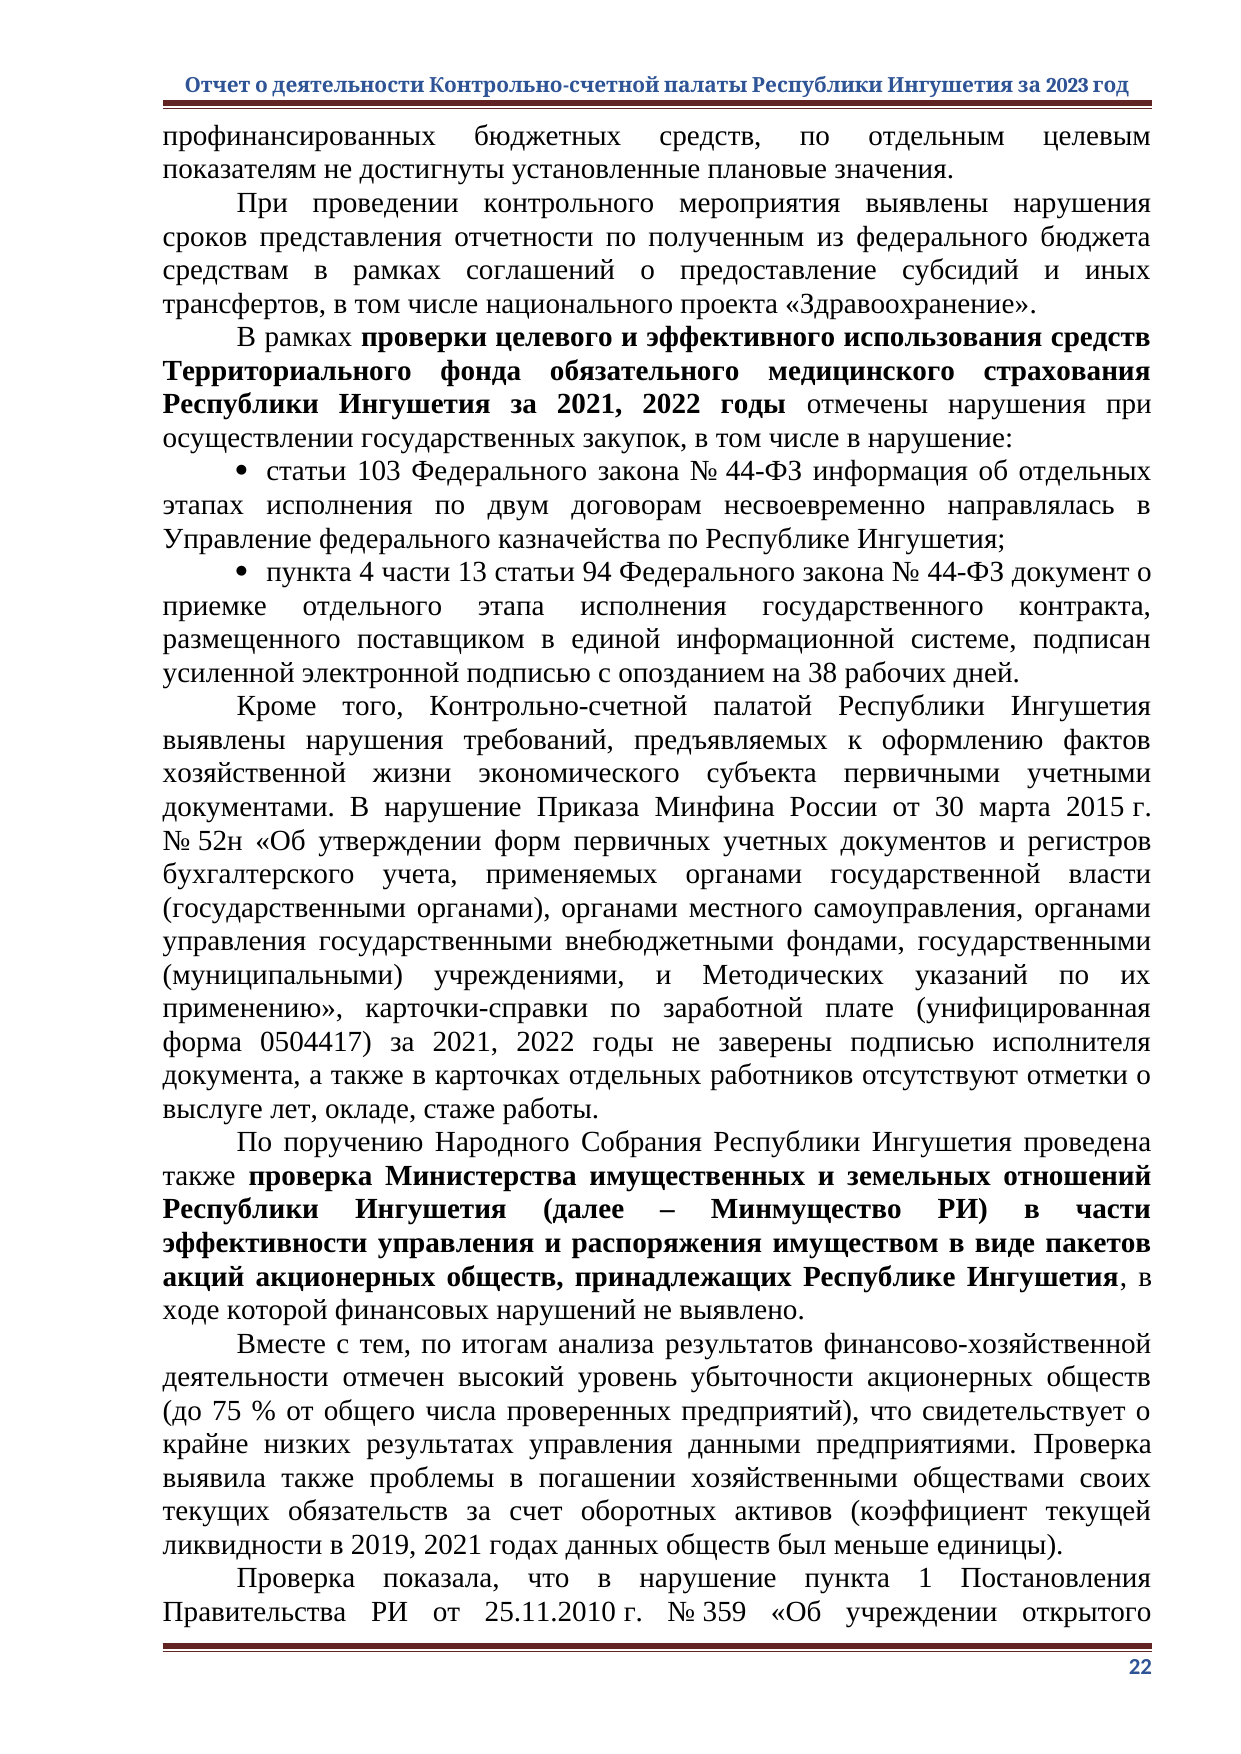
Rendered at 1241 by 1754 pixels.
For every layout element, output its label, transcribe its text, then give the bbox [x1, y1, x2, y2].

list пункта 4 части 13 статьи 94 Федерального закона № 44-ФЗ документ о приемке отдельного этапа исполнения государственного контракта, размещенного поставщиком в единой информационной системе, подписан усиленной электронной подписью с опозданием на 38 рабочих дней. [162, 554, 1152, 688]
text По поручению Народного Собрания Республики Ингушетия проведена также проверка Министерства имущественных и земельных отношений Республики Ингушетия (далее – Минмущество РИ) в части эффективности управления и распоряжения имуществом в виде пакетов акций акционерных обществ, принадлежащих Республике Ингушетия, в ходе которой финансовых нарушений не выявлено. [162, 1124, 1152, 1326]
text Кроме того, Контрольно-счетной палатой Республики Ингушетия выявлены нарушения требований, предъявляемых к оформлению фактов хозяйственной жизни экономического субъекта первичными учетными документами. В нарушение Приказа Минфина России от 30 марта 2015 г. № 52н «Об утверждении форм первичных учетных документов и регистров бухгалтерского учета, применяемых органами государственной власти (государственными органами), органами местного самоуправления, органами управления государственными внебюджетными фондами, государственными (муниципальными) учреждениями, и Методических указаний по их применению», карточки-справки по заработной плате (унифицированная форма 0504417) за 2021, 2022 годы не заверены подписью исполнителя документа, а также в карточках отдельных работников отсутствуют отметки о выслуге лет, окладе, стаже работы. [162, 688, 1152, 1124]
text При проведении контрольного мероприятия выявлены нарушения сроков представления отчетности по полученным из федерального бюджета средствам в рамках соглашений о предоставление субсидий и иных трансфертов, в том числе национального проекта «Здравоохранение». [162, 185, 1152, 319]
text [162, 118, 1152, 185]
text В рамках проверки целевого и эффективного использования средств Территориального фонда обязательного медицинского страхования Республики Ингушетия за 2021, 2022 годы отмечены нарушения при осуществлении государственных закупок, в том числе в нарушение: [162, 319, 1152, 453]
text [162, 1561, 1152, 1628]
list статьи 103 Федерального закона № 44-ФЗ информация об отдельных этапах исполнения по двум договорам несвоевременно направлялась в Управление федерального казначейства по Республике Ингушетия; [162, 453, 1152, 554]
text Вместе с тем, по итогам анализа результатов финансово-хозяйственной деятельности отмечен высокий уровень убыточности акционерных обществ (до 75 % от общего числа проверенных предприятий), что свидетельствует о крайне низких результатах управления данными предприятиями. Проверка выявила также проблемы в погашении хозяйственными обществами своих текущих обязательств за счет оборотных активов (коэффициент текущей ликвидности в 2019, 2021 годах данных обществ был меньше единицы). [162, 1326, 1152, 1561]
